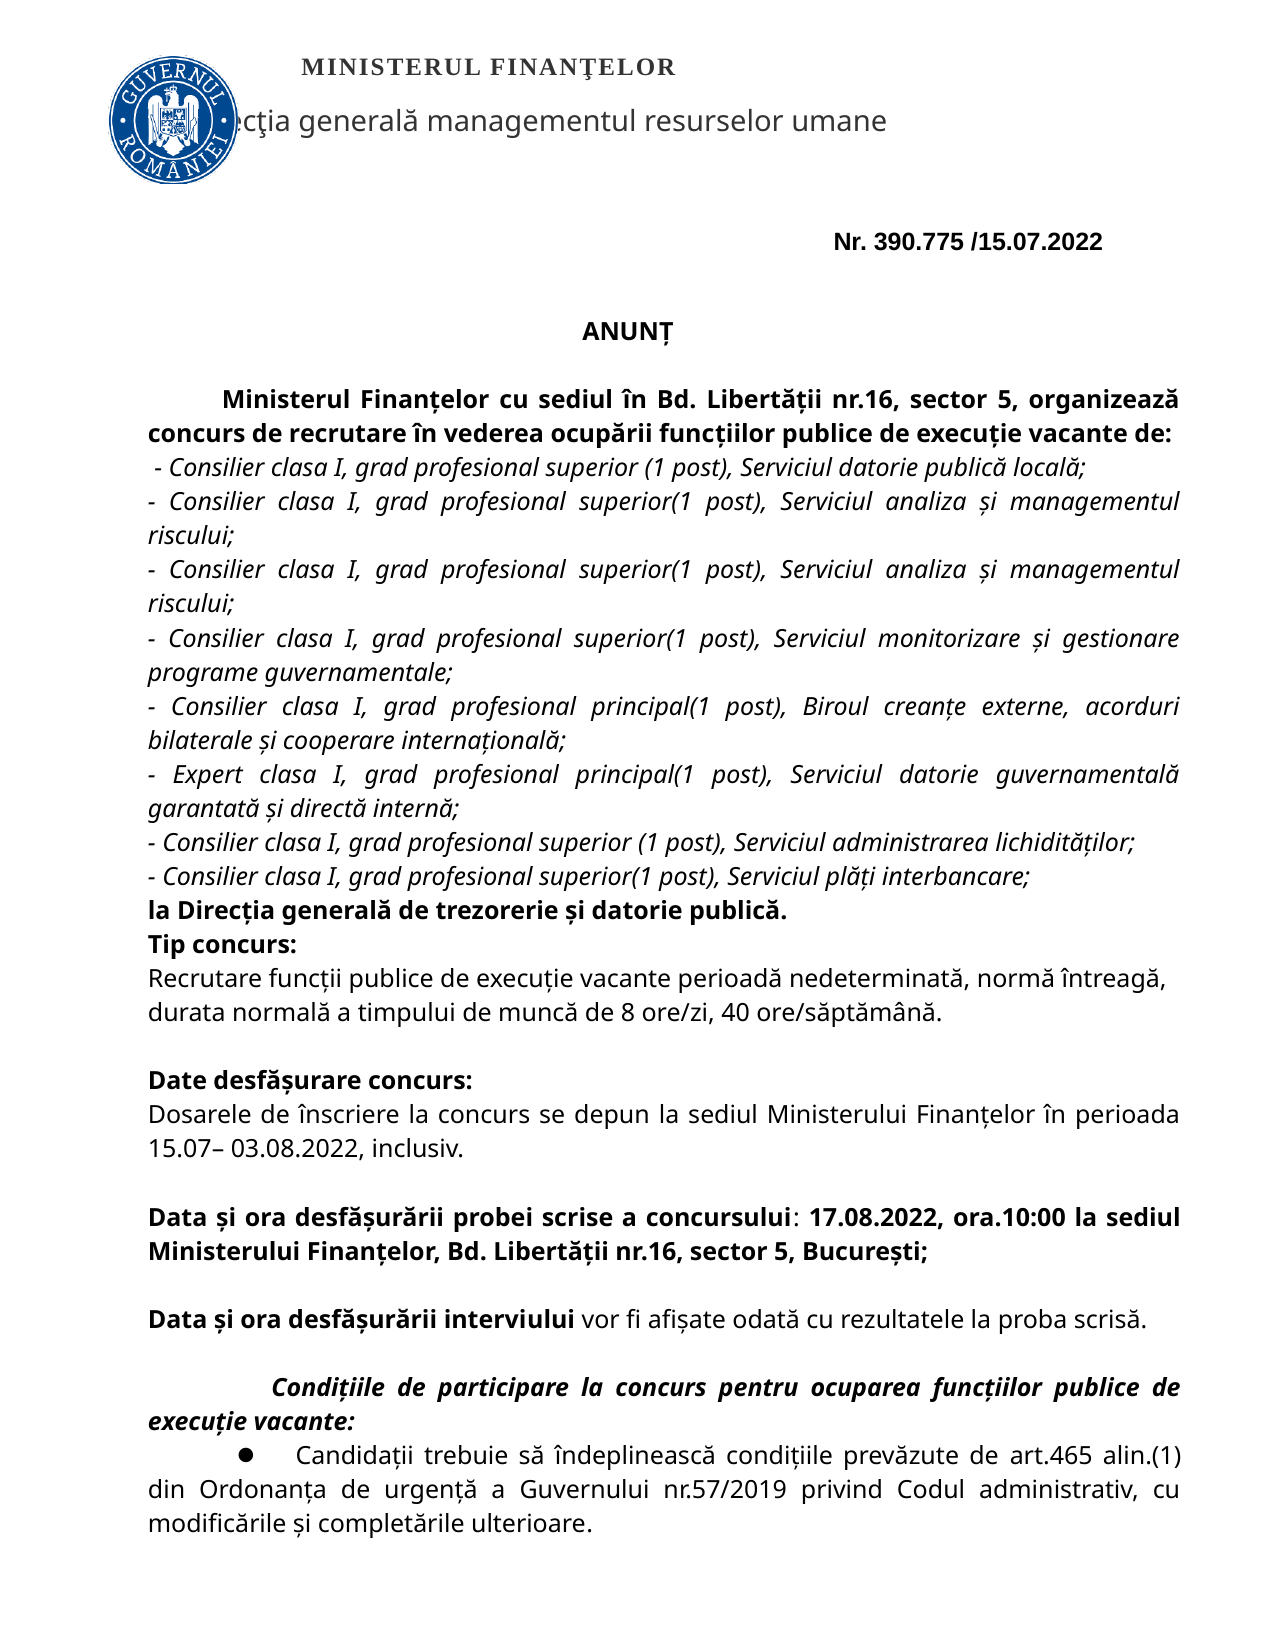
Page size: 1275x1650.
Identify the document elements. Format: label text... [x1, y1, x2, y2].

text Dosarele de înscriere la concurs se depun la sediul Ministerului Finanțelor în perioada 15.07– 03.08.2022, inclusiv. [148, 1084, 1181, 1152]
text - Consilier clasa I, grad profesional superior(1 post), Serviciul analiza și managementul riscului; [148, 539, 1181, 607]
text la Direcția generală de trezorerie și datorie publică. [148, 879, 1181, 913]
text Nr. 390.775 /15.07.2022 [148, 214, 1181, 243]
text Data și ora desfășurării interviului vor fi afișate odată cu rezultatele la proba scrisă. [148, 1254, 1181, 1322]
text - Consilier clasa I, grad profesional superior(1 post), Serviciul analiza și managementul riscului; [148, 471, 1181, 539]
picture [107, 54, 239, 183]
text Date desfășurare concurs: [148, 1050, 1181, 1084]
text - Consilier clasa I, grad profesional superior(1 post), Serviciul plăți interbancare; [148, 845, 1181, 879]
text - Consilier clasa I, grad profesional superior (1 post), Serviciul administrarea lichidităților; [148, 811, 1181, 845]
text - Consilier clasa I, grad profesional principal(1 post), Biroul creanțe externe, acorduri bilaterale și cooperare internațională; [148, 675, 1181, 743]
subtitle MINISTERUL FINANŢELOR [148, 44, 1181, 84]
text Condiţiile de participare la concurs pentru ocuparea funcţiilor publice de execuție vacante: [148, 1356, 1181, 1424]
text Ministerul Finanțelor cu sediul în Bd. Libertății nr.16, sector 5, organizează concurs de recrutare în vederea ocupării funcţiilor publice de execuţie vacante de: [148, 368, 1181, 437]
text ANUNȚ [148, 300, 1181, 334]
text Tip concurs: [148, 913, 1181, 947]
text - Consilier clasa I, grad profesional superior (1 post), Serviciul datorie publică locală; [148, 437, 1181, 471]
text Data și ora desfășurării probei scrise a concursului: 17.08.2022, ora.10:00 la sediul Ministerului Finanțelor, Bd. Libertății nr.16, sector 5, București; [148, 1152, 1181, 1254]
text - Consilier clasa I, grad profesional superior(1 post), Serviciul monitorizare și gestionare programe guvernamentale; [148, 607, 1181, 675]
list Candidații trebuie să îndeplinească condițiile prevăzute de art.465 alin.(1) din Ordonanța de urgență a Guvernului nr.57/2019 privind Codul administrativ, cu modificările și completările ulterioare. [148, 1424, 1181, 1527]
text Recrutare funcții publice de execuție vacante perioadă nedeterminată, normă întreagă, durata normală a timpului de muncă de 8 ore/zi, 40 ore/săptămână. [148, 947, 1181, 1016]
text - Expert clasa I, grad profesional principal(1 post), Serviciul datorie guvernamentală garantată și directă internă; [148, 743, 1181, 811]
